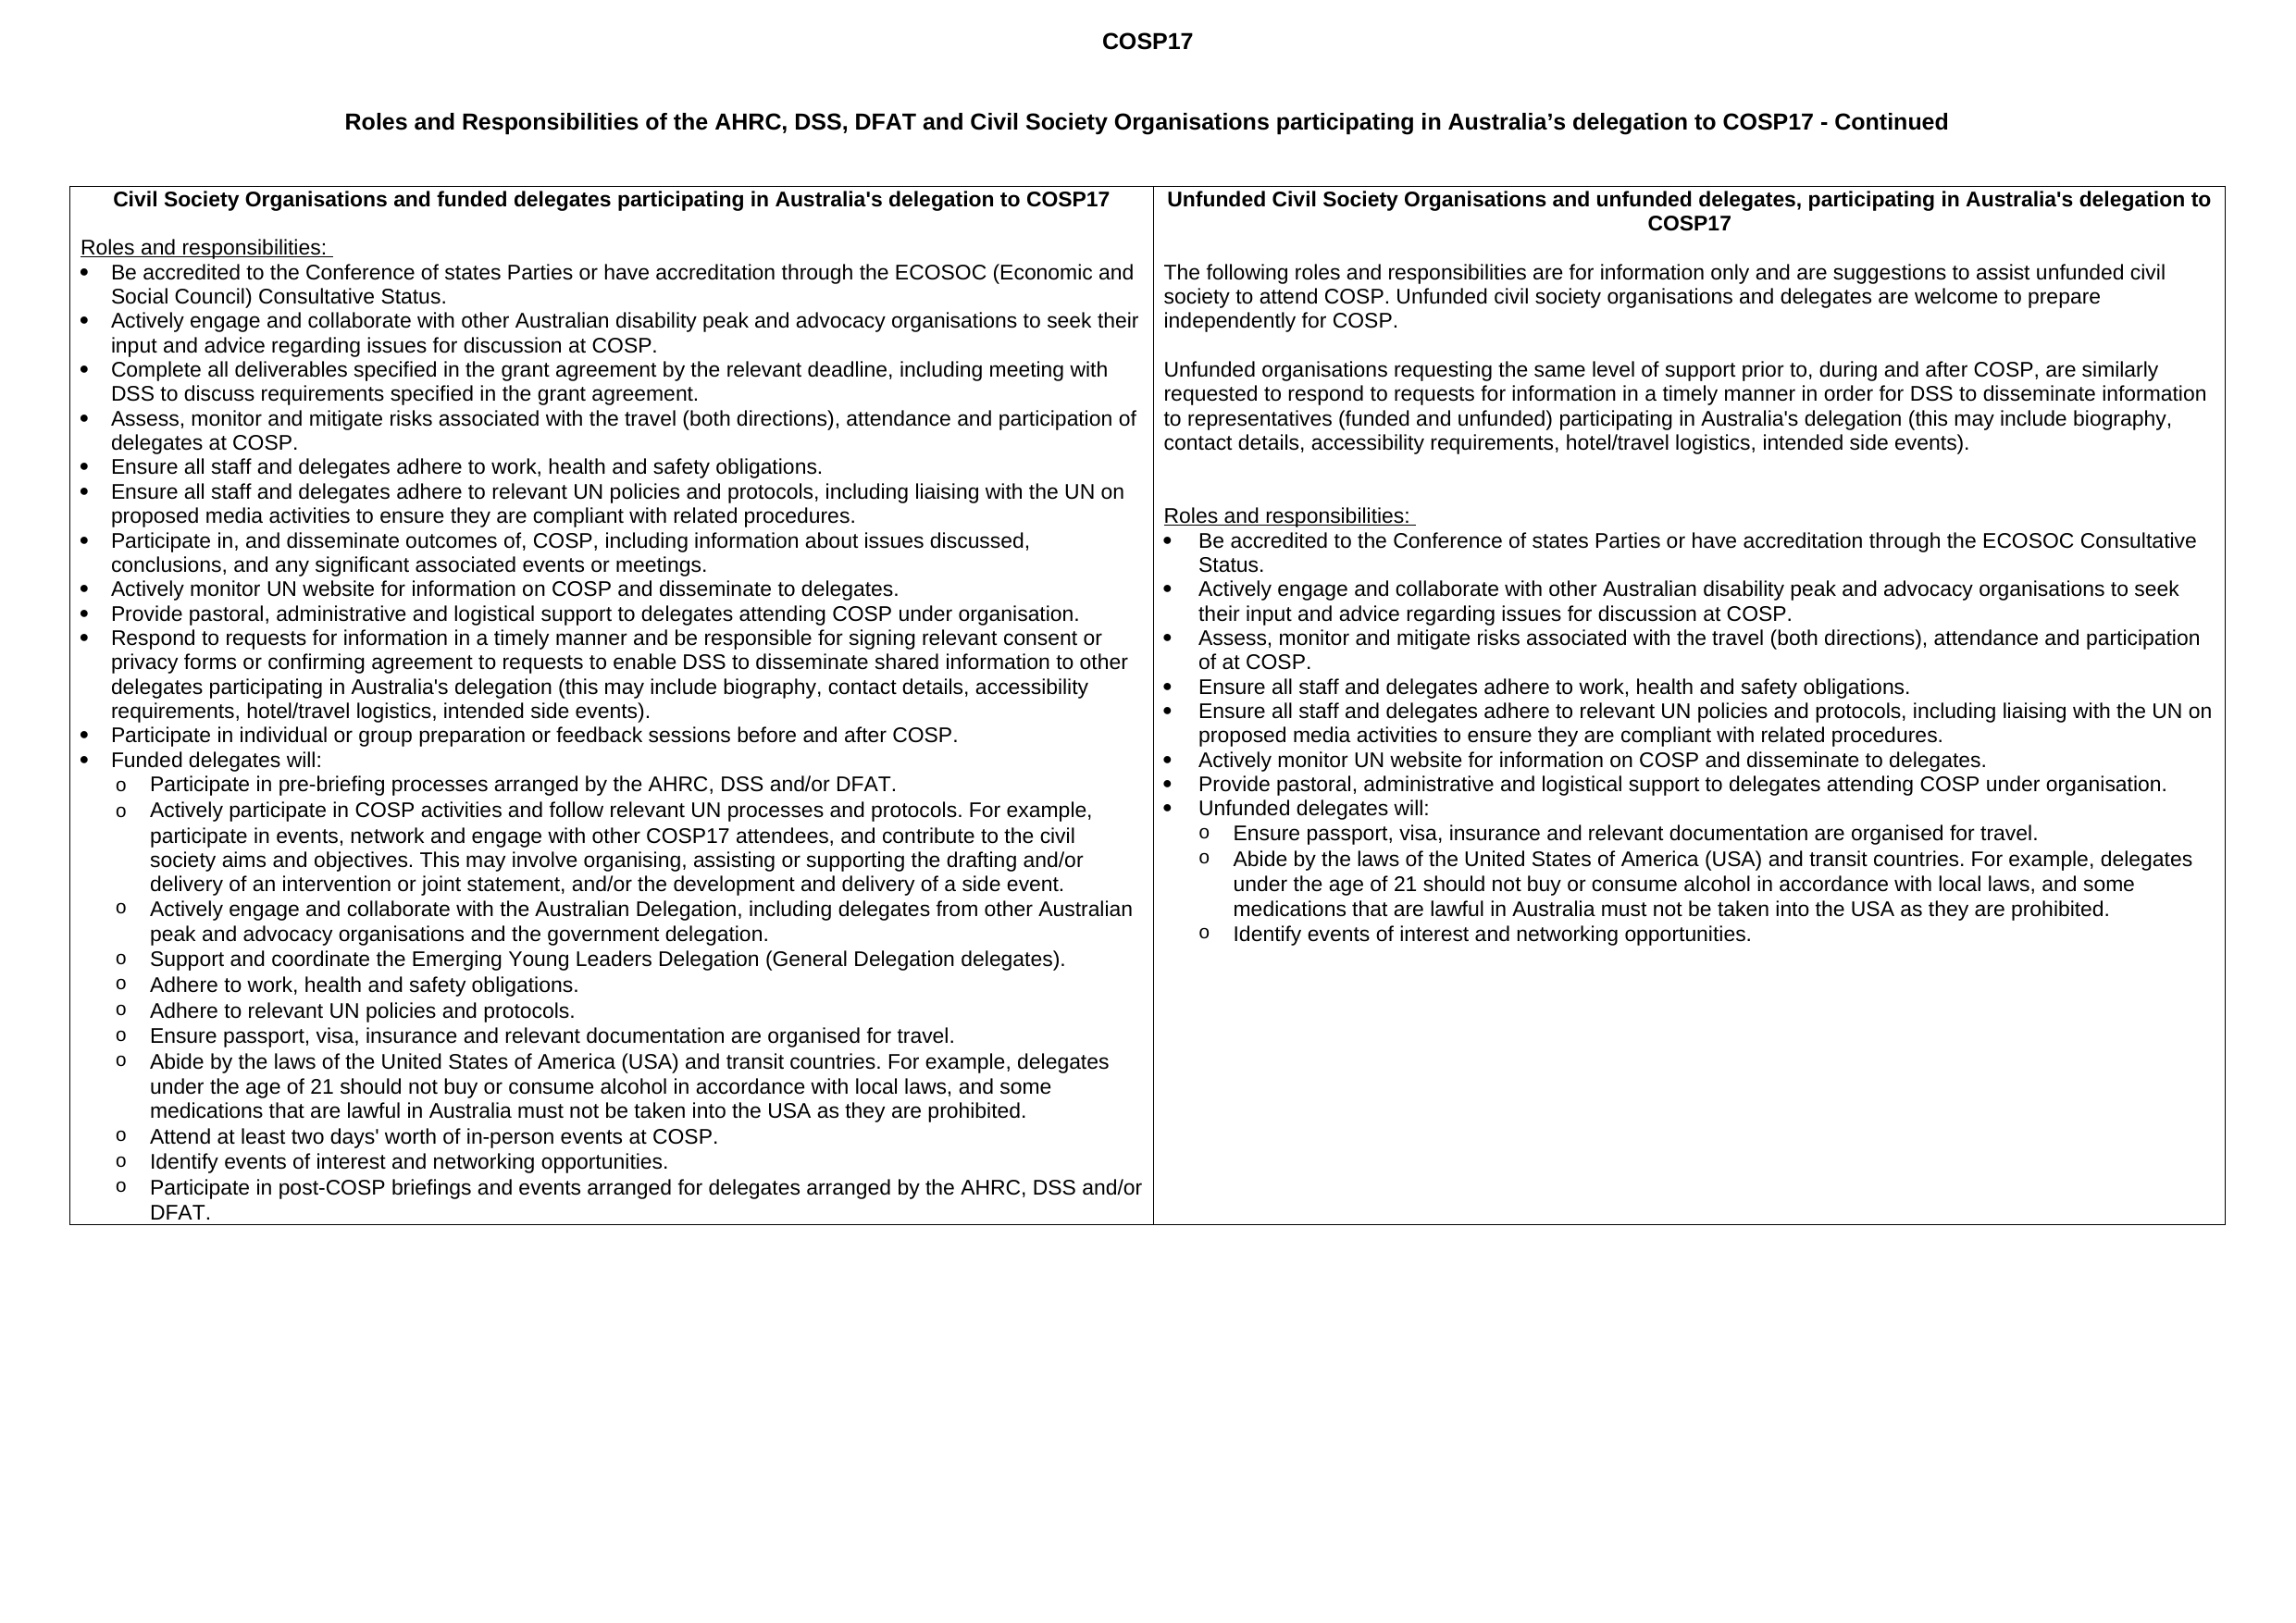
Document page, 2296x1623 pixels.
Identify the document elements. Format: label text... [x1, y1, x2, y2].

text COSP17 [69, 27, 2226, 54]
table_header Unfunded Civil Society Organisations and unfunded delegates, participating in Australia's delegation to COSP17 The following roles and responsibilities are for information only and are suggestions to assist unfunded civil society to attend COSP. Unfunded civil society organisations and delegates are welcome to prepare independently for COSP. Unfunded organisations requesting the same level of support prior to, during and after COSP, are similarly requested to respond to requests for information in a timely manner in order for DSS to disseminate information to representatives (funded and unfunded) participating in Australia's delegation (this may include biography, contact details, accessibility requirements, hotel/travel logistics, intended side events). Roles and responsibilities: Be accredited to the Conference of states Parties or have accreditation through the ECOSOC Consultative Status. Actively engage and collaborate with other Australian disability peak and advocacy organisations to seek their input and advice regarding issues for discussion at COSP. Assess, monitor and mitigate risks associated with the travel (both directions), attendance and participation of at COSP. Ensure all staff and delegates adhere to work, health and safety obligations. Ensure all staff and delegates adhere to relevant UN policies and protocols, including liaising with the UN on proposed media activities to ensure they are compliant with related procedures. Actively monitor UN website for information on COSP and disseminate to delegates. Provide pastoral, administrative and logistical support to delegates attending COSP under organisation. Unfunded delegates will: Ensure passport, visa, insurance and relevant documentation are organised for travel. Abide by the laws of the United States of America (USA) and transit countries. For example, delegates under the age of 21 should not buy or consume alcohol in accordance with local laws, and some medications that are lawful in Australia must not be taken into the USA as they are prohibited. Identify events of interest and networking opportunities. [1154, 187, 2225, 1224]
table_header Civil Society Organisations and funded delegates participating in Australia's delegation to COSP17 Roles and responsibilities: Be accredited to the Conference of states Parties or have accreditation through the ECOSOC (Economic and Social Council) Consultative Status. Actively engage and collaborate with other Australian disability peak and advocacy organisations to seek their input and advice regarding issues for discussion at COSP. Complete all deliverables specified in the grant agreement by the relevant deadline, including meeting with DSS to discuss requirements specified in the grant agreement. Assess, monitor and mitigate risks associated with the travel (both directions), attendance and participation of delegates at COSP. Ensure all staff and delegates adhere to work, health and safety obligations. Ensure all staff and delegates adhere to relevant UN policies and protocols, including liaising with the UN on proposed media activities to ensure they are compliant with related procedures. Participate in, and disseminate outcomes of, COSP, including information about issues discussed, conclusions, and any significant associated events or meetings. Actively monitor UN website for information on COSP and disseminate to delegates. Provide pastoral, administrative and logistical support to delegates attending COSP under organisation. Respond to requests for information in a timely manner and be responsible for signing relevant consent or privacy forms or confirming agreement to requests to enable DSS to disseminate shared information to other delegates participating in Australia's delegation (this may include biography, contact details, accessibility requirements, hotel/travel logistics, intended side events). Participate in individual or group preparation or feedback sessions before and after COSP. Funded delegates will: Participate in pre-briefing processes arranged by the AHRC, DSS and/or DFAT. Actively participate in COSP activities and follow relevant UN processes and protocols. For example, participate in events, network and engage with other COSP17 attendees, and contribute to the civil society aims and objectives. This may involve organising, assisting or supporting the drafting and/or delivery of an intervention or joint statement, and/or the development and delivery of a side event. Actively engage and collaborate with the Australian Delegation, including delegates from other Australian peak and advocacy organisations and the government delegation. Support and coordinate the Emerging Young Leaders Delegation (General Delegation delegates). Adhere to work, health and safety obligations. Adhere to relevant UN policies and protocols. Ensure passport, visa, insurance and relevant documentation are organised for travel. Abide by the laws of the United States of America (USA) and transit countries. For example, delegates under the age of 21 should not buy or consume alcohol in accordance with local laws, and some medications that are lawful in Australia must not be taken into the USA as they are prohibited. Attend at least two days' worth of in-person events at COSP. Identify events of interest and networking opportunities. Participate in post-COSP briefings and events arranged for delegates arranged by the AHRC, DSS and/or DFAT. [70, 187, 1153, 1224]
text Roles and Responsibilities of the AHRC, DSS, DFAT and Civil Society Organisations participating in Australia’s delegation to COSP17 - Continued [69, 107, 2226, 134]
